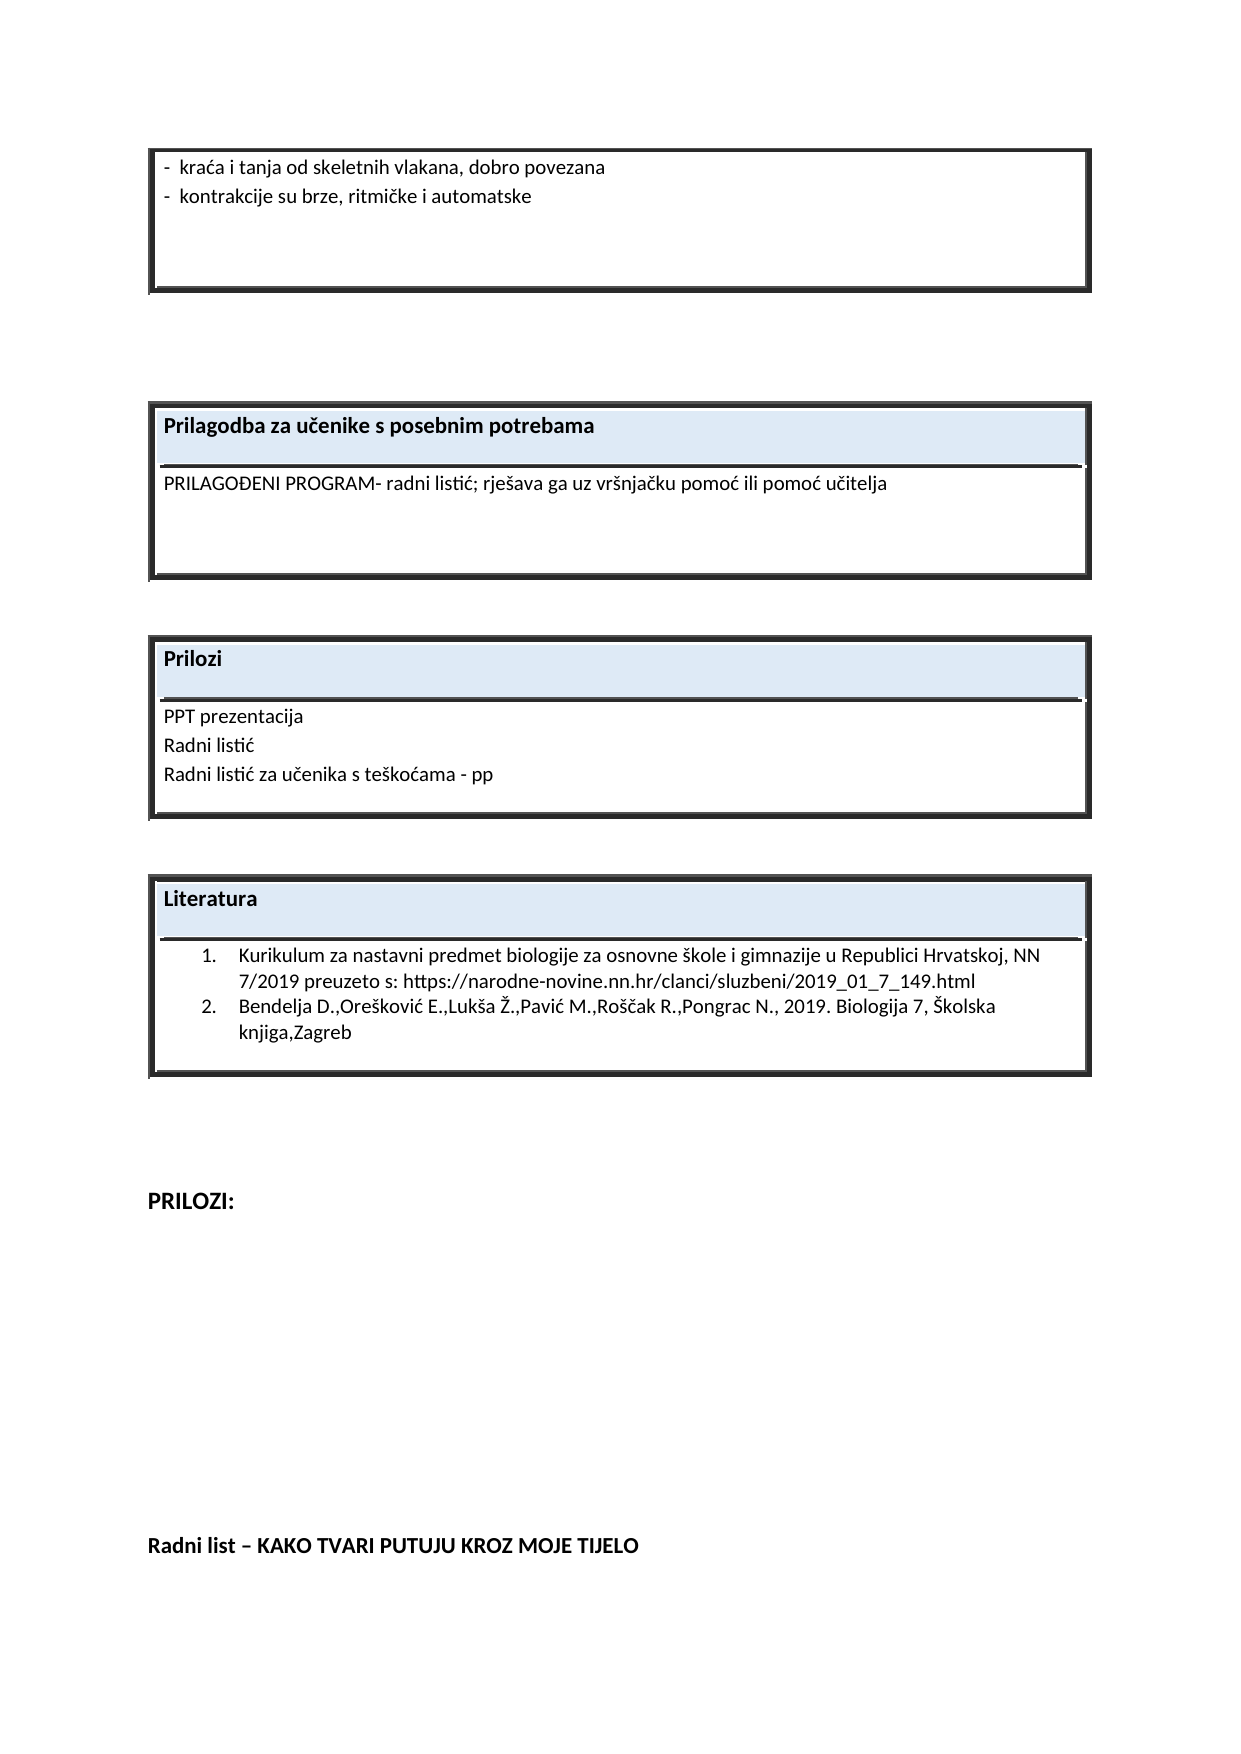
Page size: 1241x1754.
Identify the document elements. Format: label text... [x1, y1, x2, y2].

table_cell PPT prezentacija Radni listić Radni listić za učenika s teškoćama - pp [155, 697, 1087, 812]
table_header Literatura [157, 884, 1085, 936]
text Radni list – KAKO TVARI PUTUJU KROZ MOJE TIJELO [148, 1531, 1093, 1559]
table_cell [157, 154, 1085, 286]
table_header Prilagodba za učenike s posebnim potrebama [157, 411, 1085, 463]
table_header Prilozi [157, 645, 1085, 697]
table_cell PRILAGOĐENI PROGRAM- radni listić; rješava ga uz vršnjačku pomoć ili pomoć učitelja [155, 464, 1087, 572]
table_cell Kurikulum za nastavni predmet biologije za osnovne škole i gimnazije u Republici Hrvatskoj, NN 7/2019 preuzeto s: https://narodne-novine.nn.hr/clanci/sluzbeni/2019_01_7_149.html Bendelja D.,Orešković E.,Lukša Ž.,Pavić M.,Roščak R.,Pongrac N., 2019. Biologija 7, Školska knjiga,Zagreb [155, 936, 1087, 1070]
text PRILOZI: [148, 1185, 1093, 1283]
